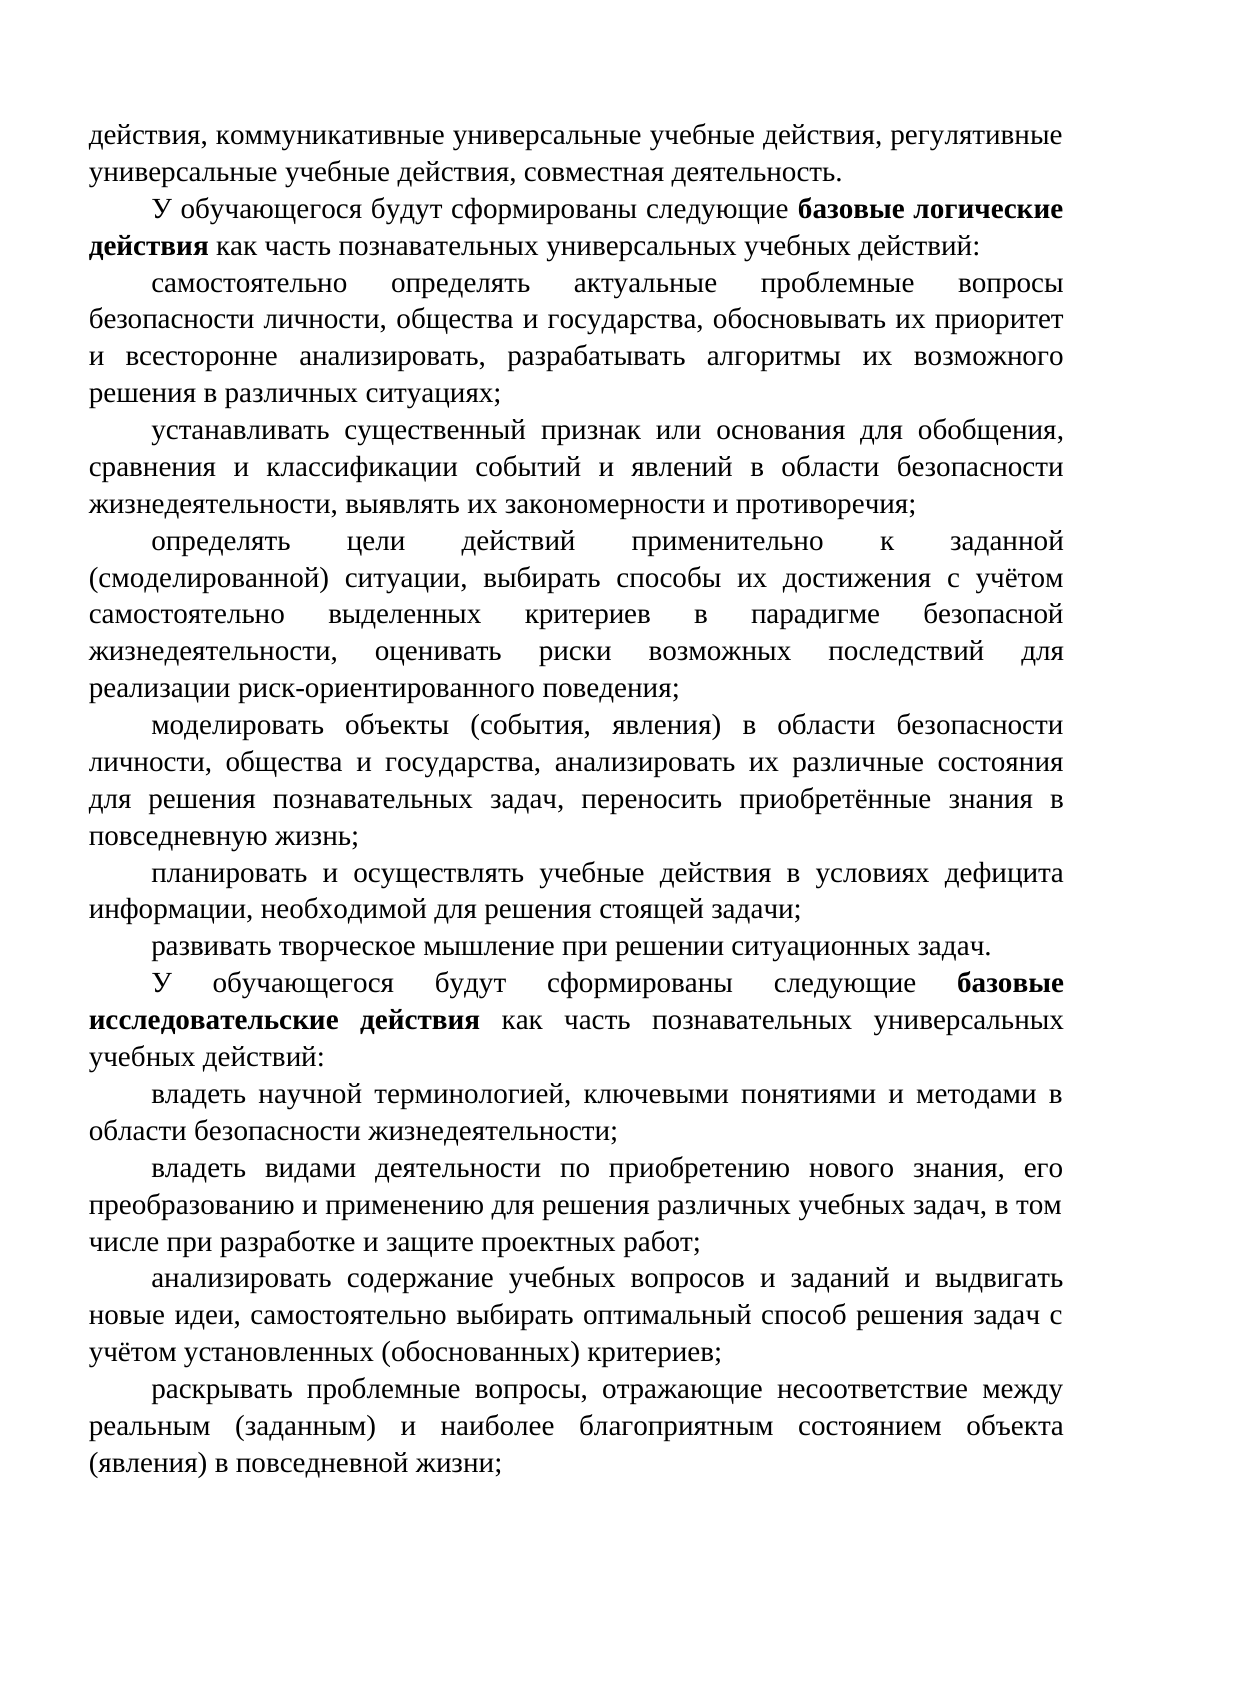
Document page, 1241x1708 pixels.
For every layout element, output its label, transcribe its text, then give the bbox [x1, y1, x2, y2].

text самостоятельно определять актуальные проблемные вопросы безопасности личности, общества и государства, обосновывать их приоритет и всесторонне анализировать, разрабатывать алгоритмы их возможного решения в различных ситуациях; [88, 265, 1064, 409]
text У обучающегося будут сформированы следующие базовые исследовательские действия как часть познавательных универсальных учебных действий: [88, 966, 1064, 1073]
text владеть научной терминологией, ключевыми понятиями и методами в области безопасности жизнедеятельности; [88, 1076, 1064, 1147]
text определять цели действий применительно к заданной (смоделированной) ситуации, выбирать способы их достижения с учётом самостоятельно выделенных критериев в парадигме безопасной жизнедеятельности, оценивать риски возможных последствий для реализации риск-ориентированного поведения; [88, 523, 1064, 704]
text развивать творческое мышление при решении ситуационных задач. [151, 928, 1230, 962]
text владеть видами деятельности по приобретению нового знания, его преобразованию и применению для решения различных учебных задач, в том числе при разработке и защите проектных работ; [88, 1150, 1063, 1257]
text действия, коммуникативные универсальные учебные действия, регулятивные универсальные учебные действия, совместная деятельность. [88, 117, 1063, 187]
text моделировать объекты (события, явления) в области безопасности личности, общества и государства, анализировать их различные состояния для решения познавательных задач, переносить приобретённые знания в повседневную жизнь; [88, 707, 1064, 851]
text У обучающегося будут сформированы следующие базовые логические действия как часть познавательных универсальных учебных действий: [88, 191, 1063, 261]
text планировать и осуществлять учебные действия в условиях дефицита информации, необходимой для решения стоящей задачи; [88, 855, 1064, 925]
text раскрывать проблемные вопросы, отражающие несоответствие между реальным (заданным) и наиболее благоприятным состоянием объекта (явления) в повседневной жизни; [88, 1371, 1064, 1478]
text устанавливать существенный признак или основания для обобщения, сравнения и классификации событий и явлений в области безопасности жизнедеятельности, выявлять их закономерности и противоречия; [88, 412, 1064, 519]
text анализировать содержание учебных вопросов и заданий и выдвигать новые идеи, самостоятельно выбирать оптимальный способ решения задач с учётом установленных (обоснованных) критериев; [88, 1261, 1063, 1368]
